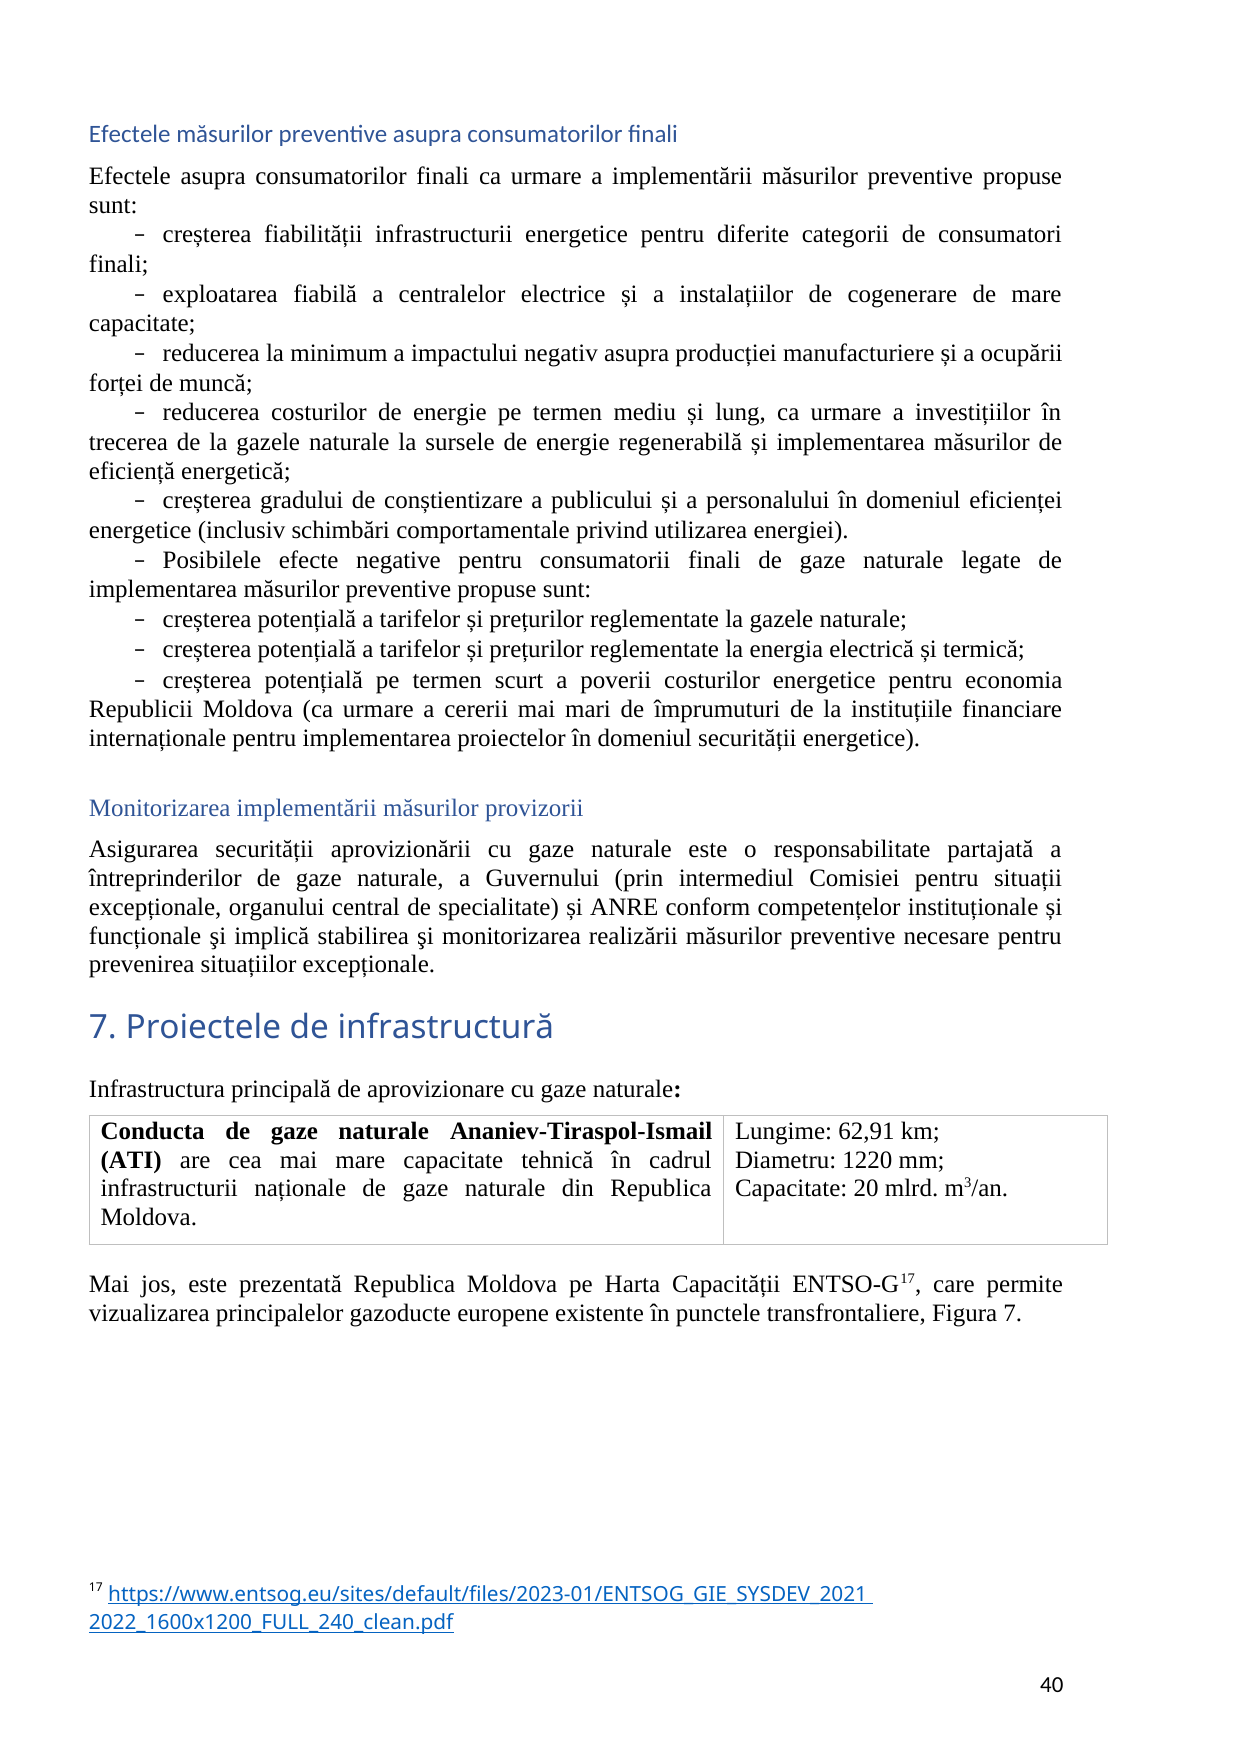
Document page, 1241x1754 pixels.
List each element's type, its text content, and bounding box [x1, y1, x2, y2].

text Asigurarea securității aprovizionării cu gaze naturale este o responsabilitate partajată a întreprinderilor de gaze naturale, a Guvernului (prin intermediul Comisiei pentru situații excepționale, organului central de specialitate) și ANRE conform competențelor instituționale și funcționale şi implică stabilirea şi monitorizarea realizării măsurilor preventive necesare pentru prevenirea situațiilor excepționale. [89, 949, 1063, 978]
text Efectele asupra consumatorilor finali ca urmare a implementării măsurilor preventive propuse sunt: [89, 161, 1063, 219]
list Posibilele efecte negative pentru consumatorii finali de gaze naturale legate de implementarea măsurilor preventive propuse sunt: [89, 544, 1063, 603]
text Asigurarea securității aprovizionării cu gaze naturale este o responsabilitate partajată a întreprinderilor de gaze naturale, a Guvernului (prin intermediul Comisiei pentru situații excepționale, organului central de specialitate) și ANRE conform competențelor instituționale și funcționale şi implică stabilirea şi monitorizarea realizării măsurilor preventive necesare pentru prevenirea situațiilor excepționale. [89, 834, 1063, 863]
list creșterea potențială pe termen scurt a poverii costurilor energetice pentru economia Republicii Moldova (ca urmare a cererii mai mari de împrumuturi de la instituțiile financiare internaționale pentru implementarea proiectelor în domeniul securității energetice). [89, 664, 1063, 752]
list reducerea la minimum a impactului negativ asupra producției manufacturiere și a ocupării forței de muncă; [89, 337, 1063, 396]
list creșterea potențială a tarifelor și prețurilor reglementate la energia electrică și termică; [89, 633, 1063, 664]
text Efectele măsurilor preventive asupra consumatorilor finali [89, 118, 1063, 149]
text 7. Proiectele de infrastructură [89, 1003, 1063, 1049]
list creșterea fiabilității infrastructurii energetice pentru diferite categorii de consumatori finali; [89, 219, 1063, 278]
list creșterea potențială a tarifelor și prețurilor reglementate la gazele naturale; [89, 603, 1063, 633]
list reducerea costurilor de energie pe termen mediu și lung, ca urmare a investițiilor în trecerea de la gazele naturale la sursele de energie regenerabilă și implementarea măsurilor de eficiență energetică; [89, 396, 1063, 484]
list exploatarea fiabilă a centralelor electrice și a instalațiilor de cogenerare de mare capacitate; [89, 278, 1063, 337]
table_header Lungime: 62,91 km; Diametru: 1220 mm; Capacitate: 20 mlrd. m3/an. [724, 1116, 1107, 1243]
text Monitorizarea implementării măsurilor provizorii [89, 793, 1063, 822]
list creșterea gradului de conștientizare a publicului și a personalului în domeniul eficienței energetice (inclusiv schimbări comportamentale privind utilizarea energiei). [89, 484, 1063, 544]
table_header Conducta de gaze naturale Ananiev-Tiraspol-Ismail (ATI) are cea mai mare capacitate tehnică în cadrul infrastructurii naționale de gaze naturale din Republica Moldova. [90, 1116, 723, 1243]
text Infrastructura principală de aprovizionare cu gaze naturale: [89, 1074, 1063, 1102]
text Mai jos, este prezentată Republica Moldova pe Harta Capacității ENTSO-G, care permite vizualizarea principalelor gazoducte europene existente în punctele transfrontaliere, Figura 7. [89, 1269, 1063, 1327]
